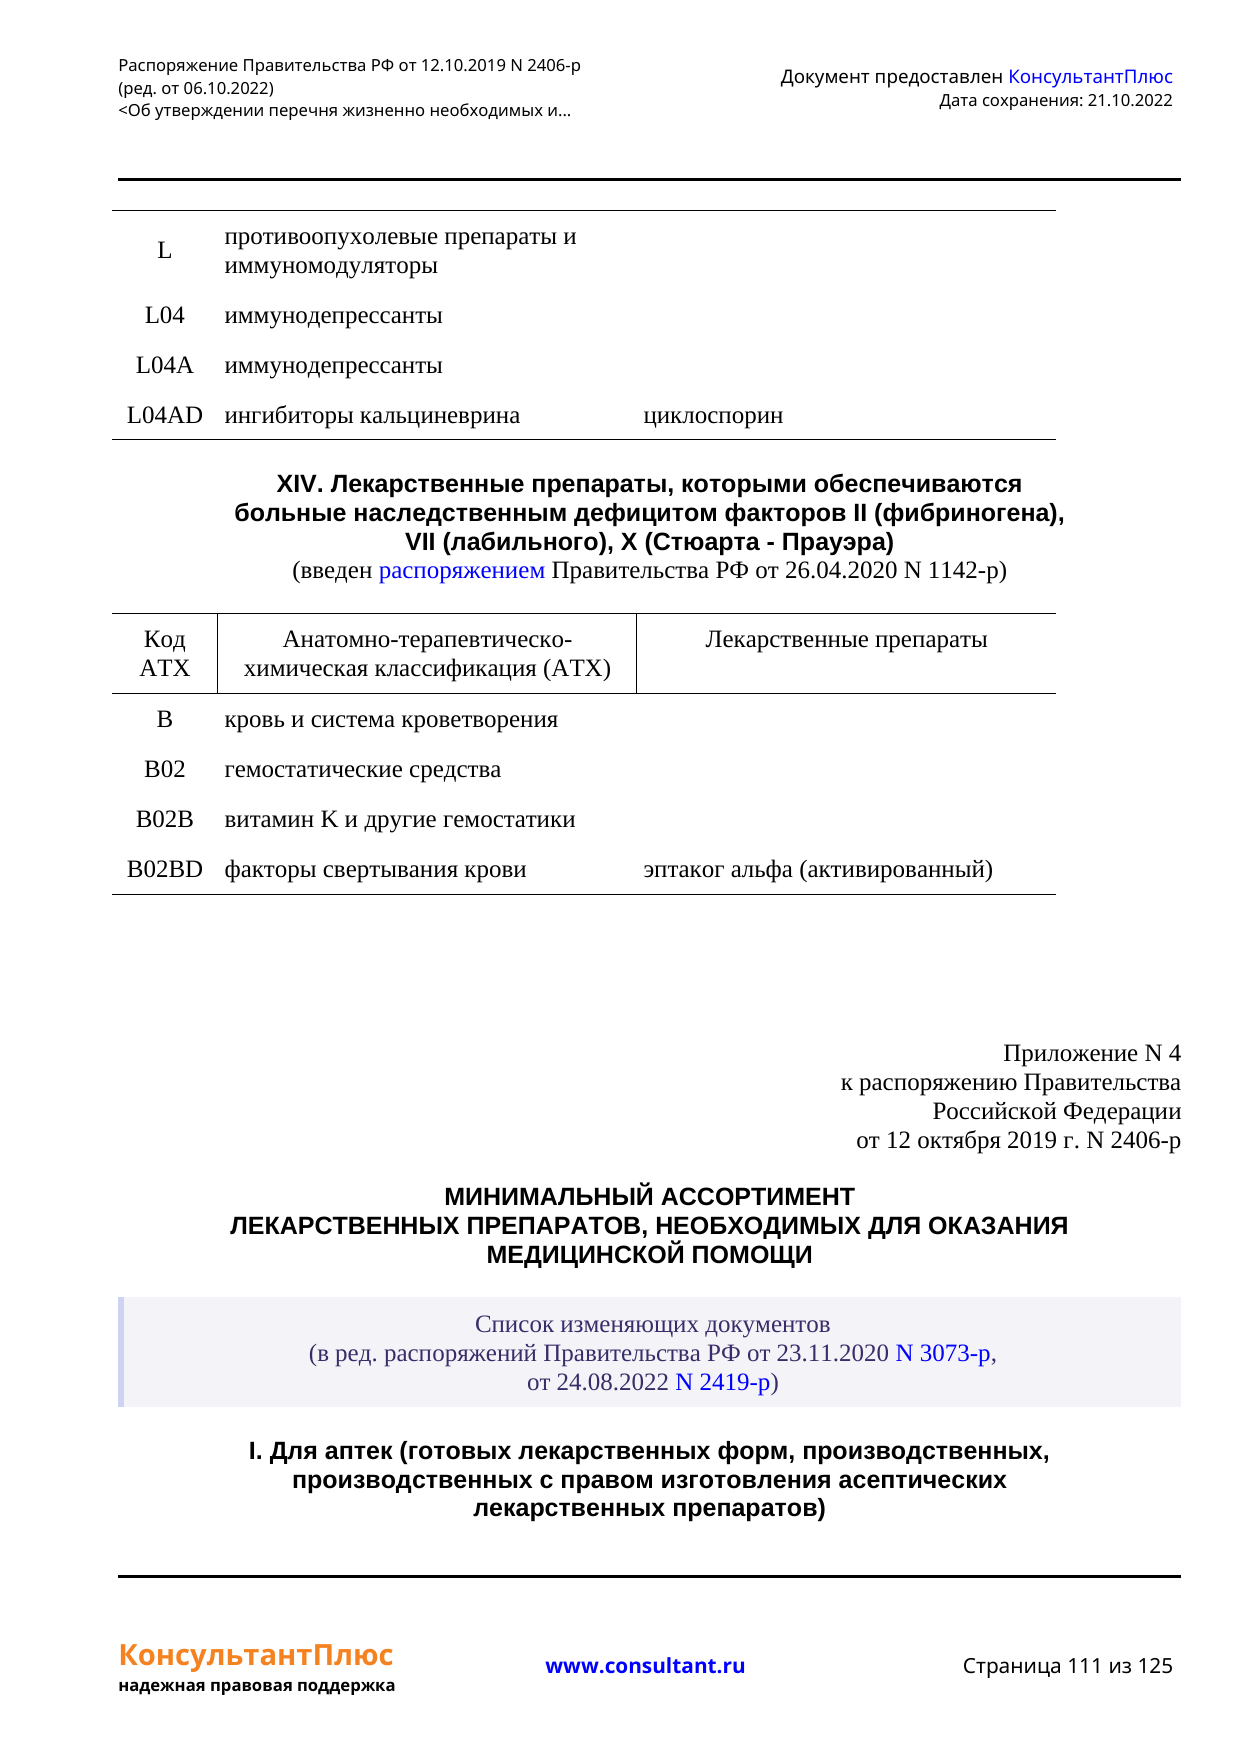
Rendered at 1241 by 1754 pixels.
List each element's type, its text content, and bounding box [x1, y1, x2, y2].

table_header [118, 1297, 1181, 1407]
title больные наследственным дефицитом факторов II (фибриногена), [118, 498, 1181, 527]
title ЛЕКАРСТВЕННЫХ ПРЕПАРАТОВ, НЕОБХОДИМЫХ ДЛЯ ОКАЗАНИЯ [118, 1211, 1181, 1240]
text от 12 октября 2019 г. N 2406-р [118, 1125, 1181, 1153]
title производственных с правом изготовления асептических [118, 1464, 1181, 1493]
title лекарственных препаратов) [118, 1493, 1181, 1522]
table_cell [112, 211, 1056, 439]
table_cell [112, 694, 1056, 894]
text Приложение N 4 [118, 1038, 1181, 1067]
title МИНИМАЛЬНЫЙ АССОРТИМЕНТ [118, 1182, 1181, 1211]
text к распоряжению Правительства [118, 1067, 1181, 1096]
title I. Для аптек (готовых лекарственных форм, производственных, [118, 1436, 1181, 1464]
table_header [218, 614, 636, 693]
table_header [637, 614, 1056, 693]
text Российской Федерации [118, 1096, 1181, 1125]
text (введен распоряжением Правительства РФ от 26.04.2020 N 1142-р) [118, 555, 1181, 584]
title VII (лабильного), X (Стюарта - Прауэра) [118, 527, 1181, 555]
title МЕДИЦИНСКОЙ ПОМОЩИ [118, 1240, 1181, 1268]
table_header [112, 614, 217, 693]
title XIV. Лекарственные препараты, которыми обеспечиваются [118, 469, 1181, 498]
